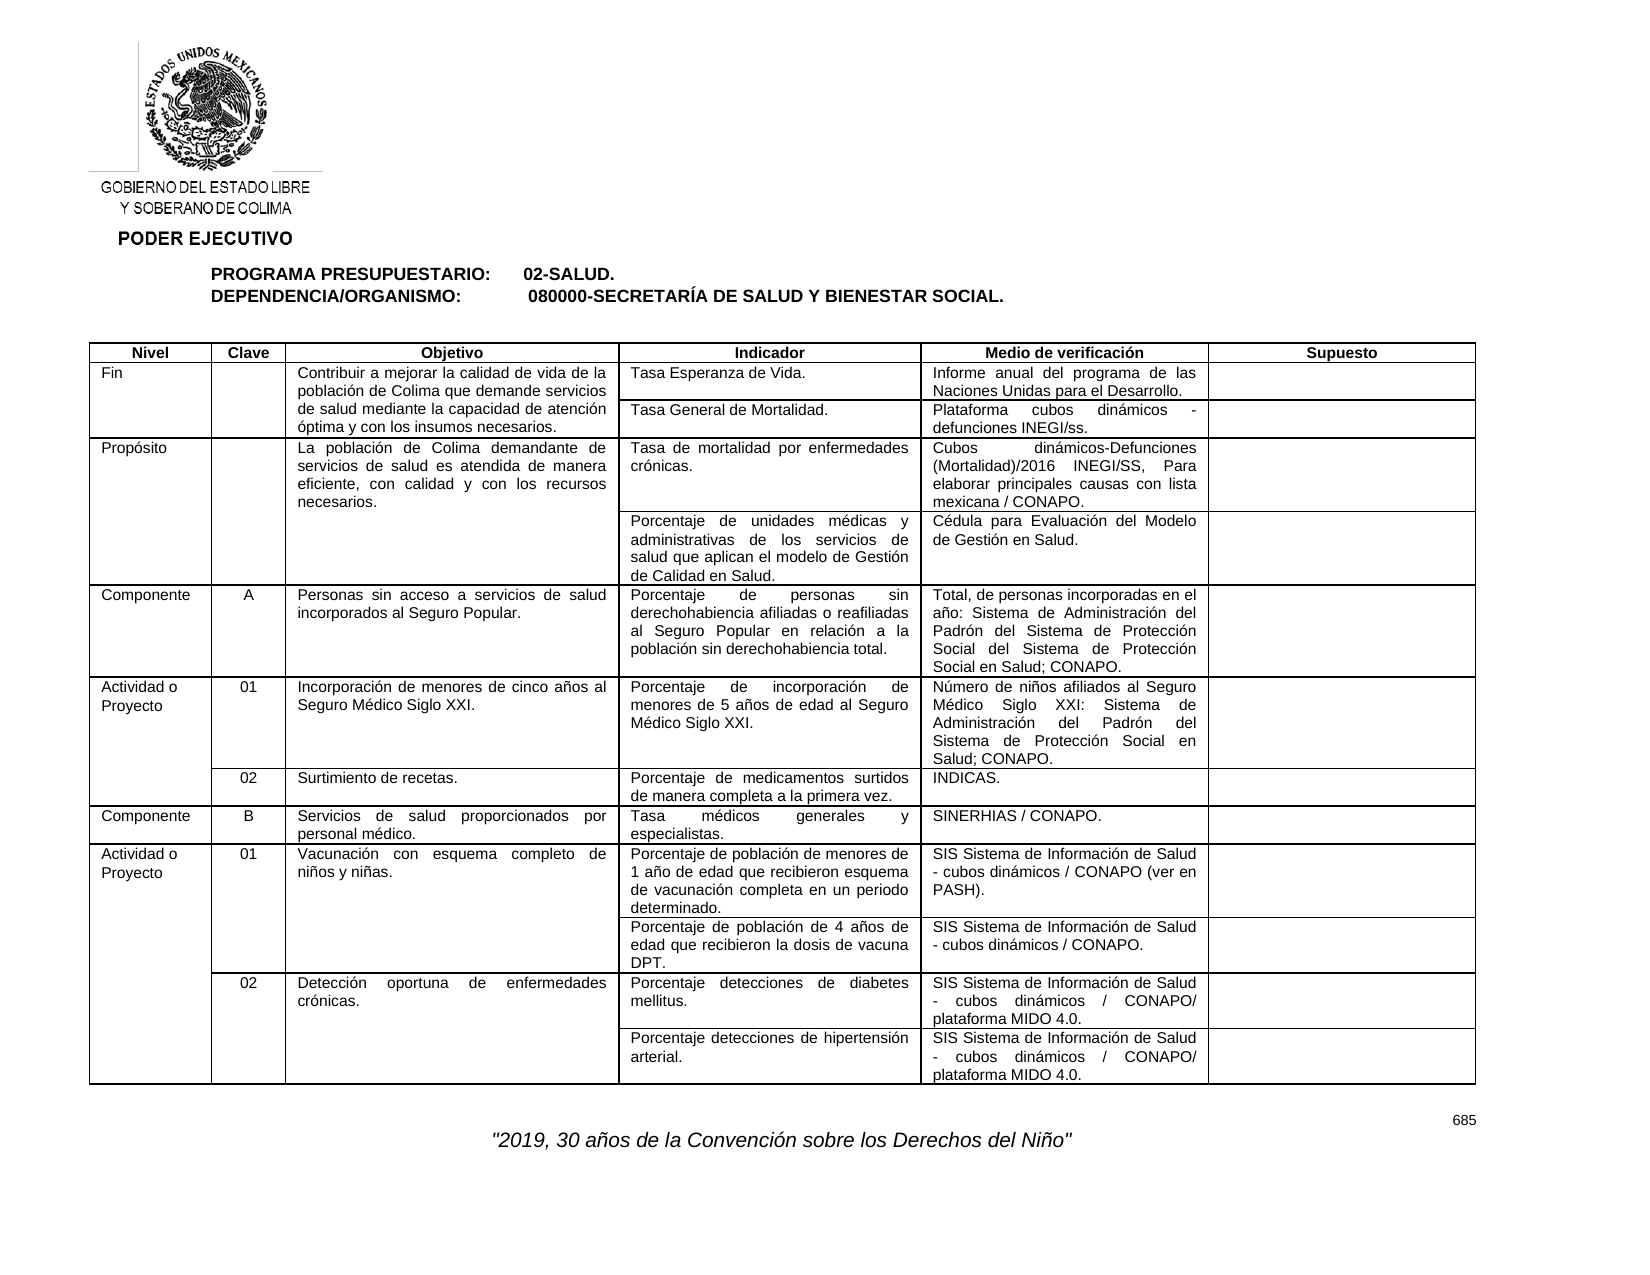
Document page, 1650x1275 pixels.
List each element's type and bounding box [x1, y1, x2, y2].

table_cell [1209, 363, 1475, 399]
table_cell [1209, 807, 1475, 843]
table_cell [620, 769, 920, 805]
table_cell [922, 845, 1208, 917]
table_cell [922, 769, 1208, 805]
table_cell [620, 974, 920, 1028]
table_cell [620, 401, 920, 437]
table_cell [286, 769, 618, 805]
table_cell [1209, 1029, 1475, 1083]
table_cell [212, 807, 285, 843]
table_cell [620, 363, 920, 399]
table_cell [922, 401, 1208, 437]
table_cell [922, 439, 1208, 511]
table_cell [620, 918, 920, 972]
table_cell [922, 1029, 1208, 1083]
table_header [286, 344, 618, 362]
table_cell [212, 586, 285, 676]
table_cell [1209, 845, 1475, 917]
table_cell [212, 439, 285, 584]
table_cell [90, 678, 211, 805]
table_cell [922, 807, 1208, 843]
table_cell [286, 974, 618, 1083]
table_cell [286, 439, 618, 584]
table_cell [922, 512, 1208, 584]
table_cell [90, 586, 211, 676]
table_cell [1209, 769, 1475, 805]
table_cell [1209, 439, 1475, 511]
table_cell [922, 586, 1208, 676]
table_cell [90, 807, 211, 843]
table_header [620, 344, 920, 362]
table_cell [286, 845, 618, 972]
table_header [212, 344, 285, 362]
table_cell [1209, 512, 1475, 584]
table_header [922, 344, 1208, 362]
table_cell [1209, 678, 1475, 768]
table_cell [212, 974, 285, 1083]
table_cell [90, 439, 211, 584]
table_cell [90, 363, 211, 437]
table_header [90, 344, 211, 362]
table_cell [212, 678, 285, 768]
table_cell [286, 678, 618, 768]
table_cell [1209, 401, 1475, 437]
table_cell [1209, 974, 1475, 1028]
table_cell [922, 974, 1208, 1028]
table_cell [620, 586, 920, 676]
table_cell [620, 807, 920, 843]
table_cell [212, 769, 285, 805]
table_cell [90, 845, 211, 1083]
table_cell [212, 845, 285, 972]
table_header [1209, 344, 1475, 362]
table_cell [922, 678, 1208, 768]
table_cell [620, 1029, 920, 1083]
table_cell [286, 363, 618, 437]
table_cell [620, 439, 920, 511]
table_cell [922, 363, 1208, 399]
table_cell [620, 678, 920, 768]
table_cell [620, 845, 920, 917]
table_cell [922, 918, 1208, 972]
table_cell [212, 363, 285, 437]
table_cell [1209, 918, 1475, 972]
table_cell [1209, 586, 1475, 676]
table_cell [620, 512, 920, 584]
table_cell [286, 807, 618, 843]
picture [88, 42, 325, 260]
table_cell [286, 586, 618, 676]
